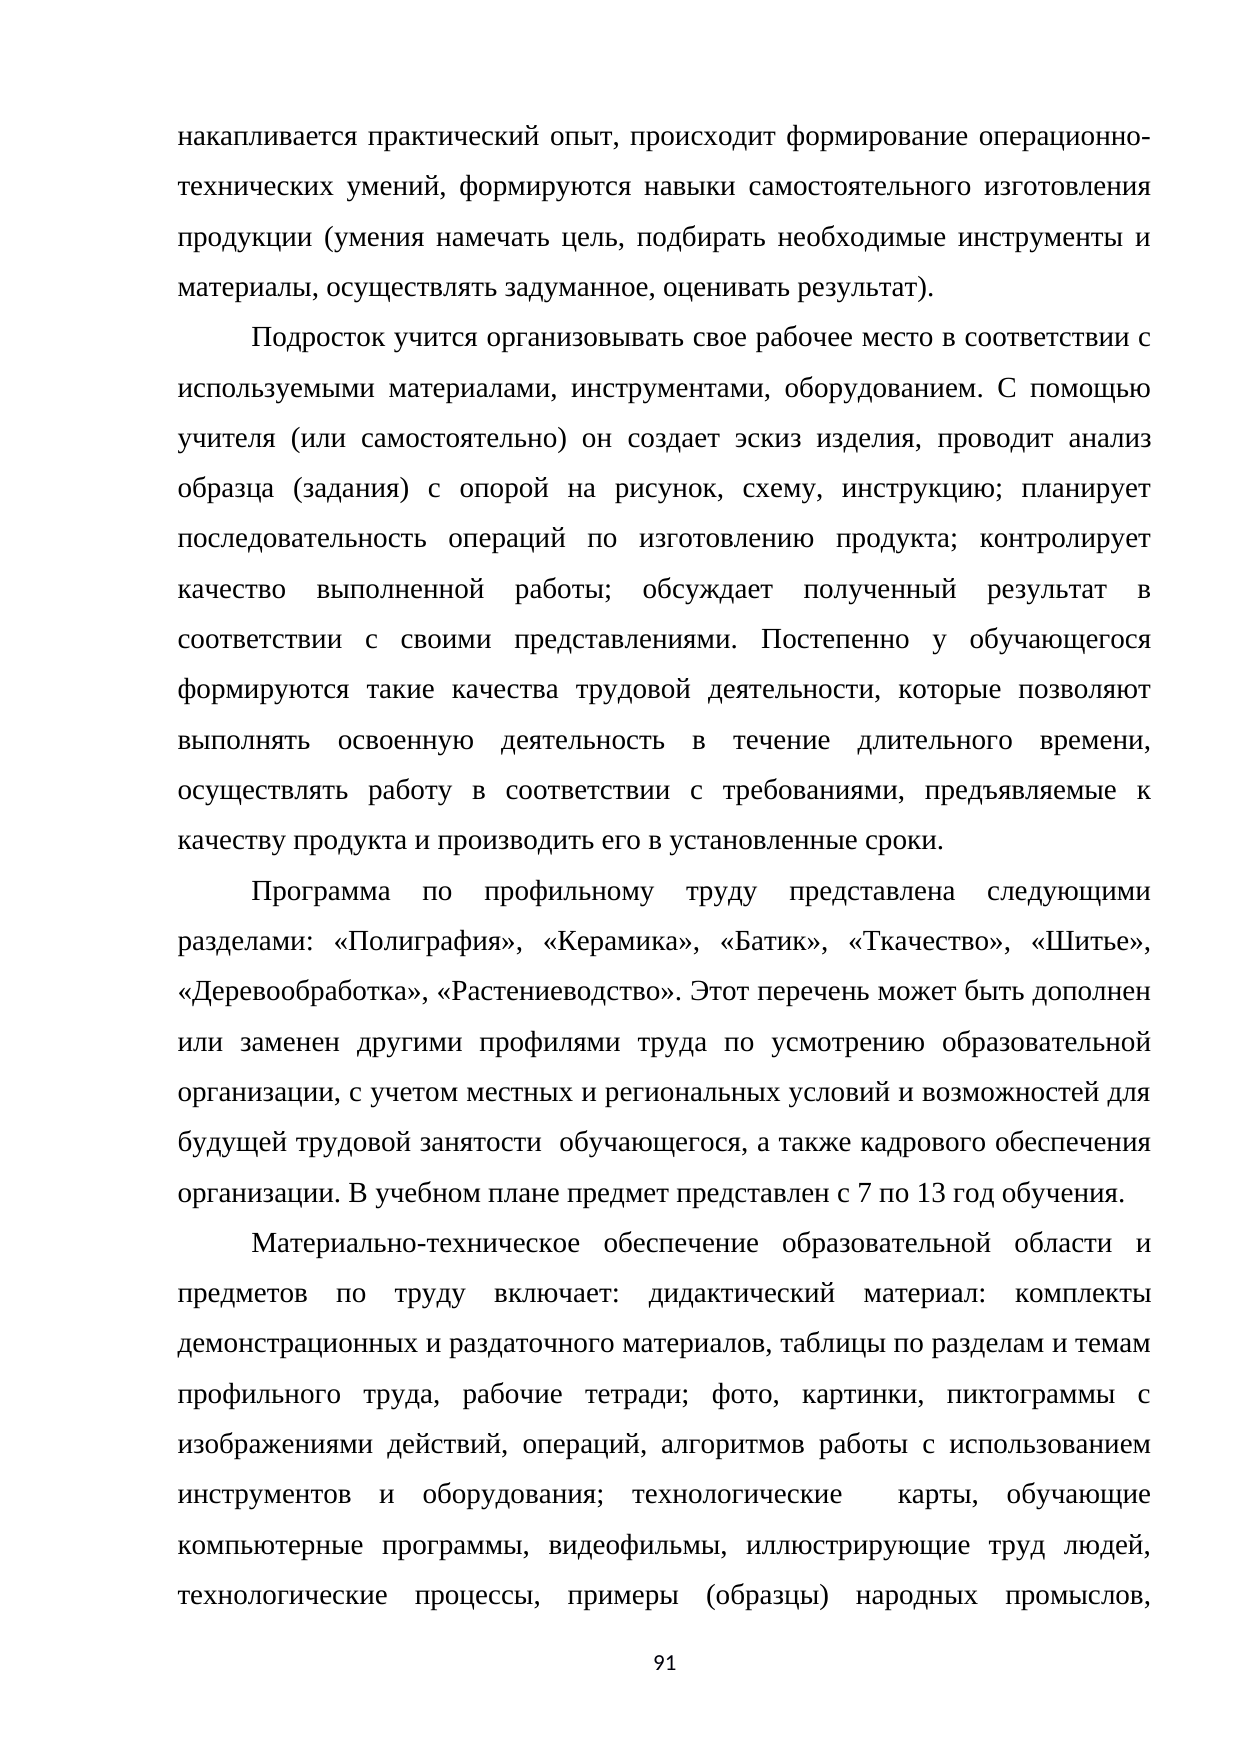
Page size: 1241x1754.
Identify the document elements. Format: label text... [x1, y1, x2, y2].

text Подросток учится организовывать свое рабочее место в соответствии с используемыми материалами, инструментами, оборудованием. С помощью учителя (или самостоятельно) он создает эскиз изделия, проводит анализ образца (задания) с опорой на рисунок, схему, инструкцию; планирует последовательность операций по изготовлению продукта; контролирует качество выполненной работы; обсуждает полученный результат в соответствии с своими представлениями. Постепенно у обучающегося формируются такие качества трудовой деятельности, которые позволяют выполнять освоенную деятельность в течение длительного времени, осуществлять работу в соответствии с требованиями, предъявляемые к качеству продукта и производить его в установленные сроки. [177, 319, 1152, 856]
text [177, 1225, 1152, 1611]
text Программа по профильному труду представлена следующими разделами: «Полиграфия», «Керамика», «Батик», «Ткачество», «Шитье», «Деревообработка», «Растениеводство». Этот перечень может быть дополнен или заменен другими профилями труда по усмотрению образовательной организации, с учетом местных и региональных условий и возможностей для будущей трудовой занятости обучающегося, а также кадрового обеспечения организации. В учебном плане предмет представлен с 7 по 13 год обучения. [177, 873, 1152, 1208]
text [177, 118, 1152, 303]
